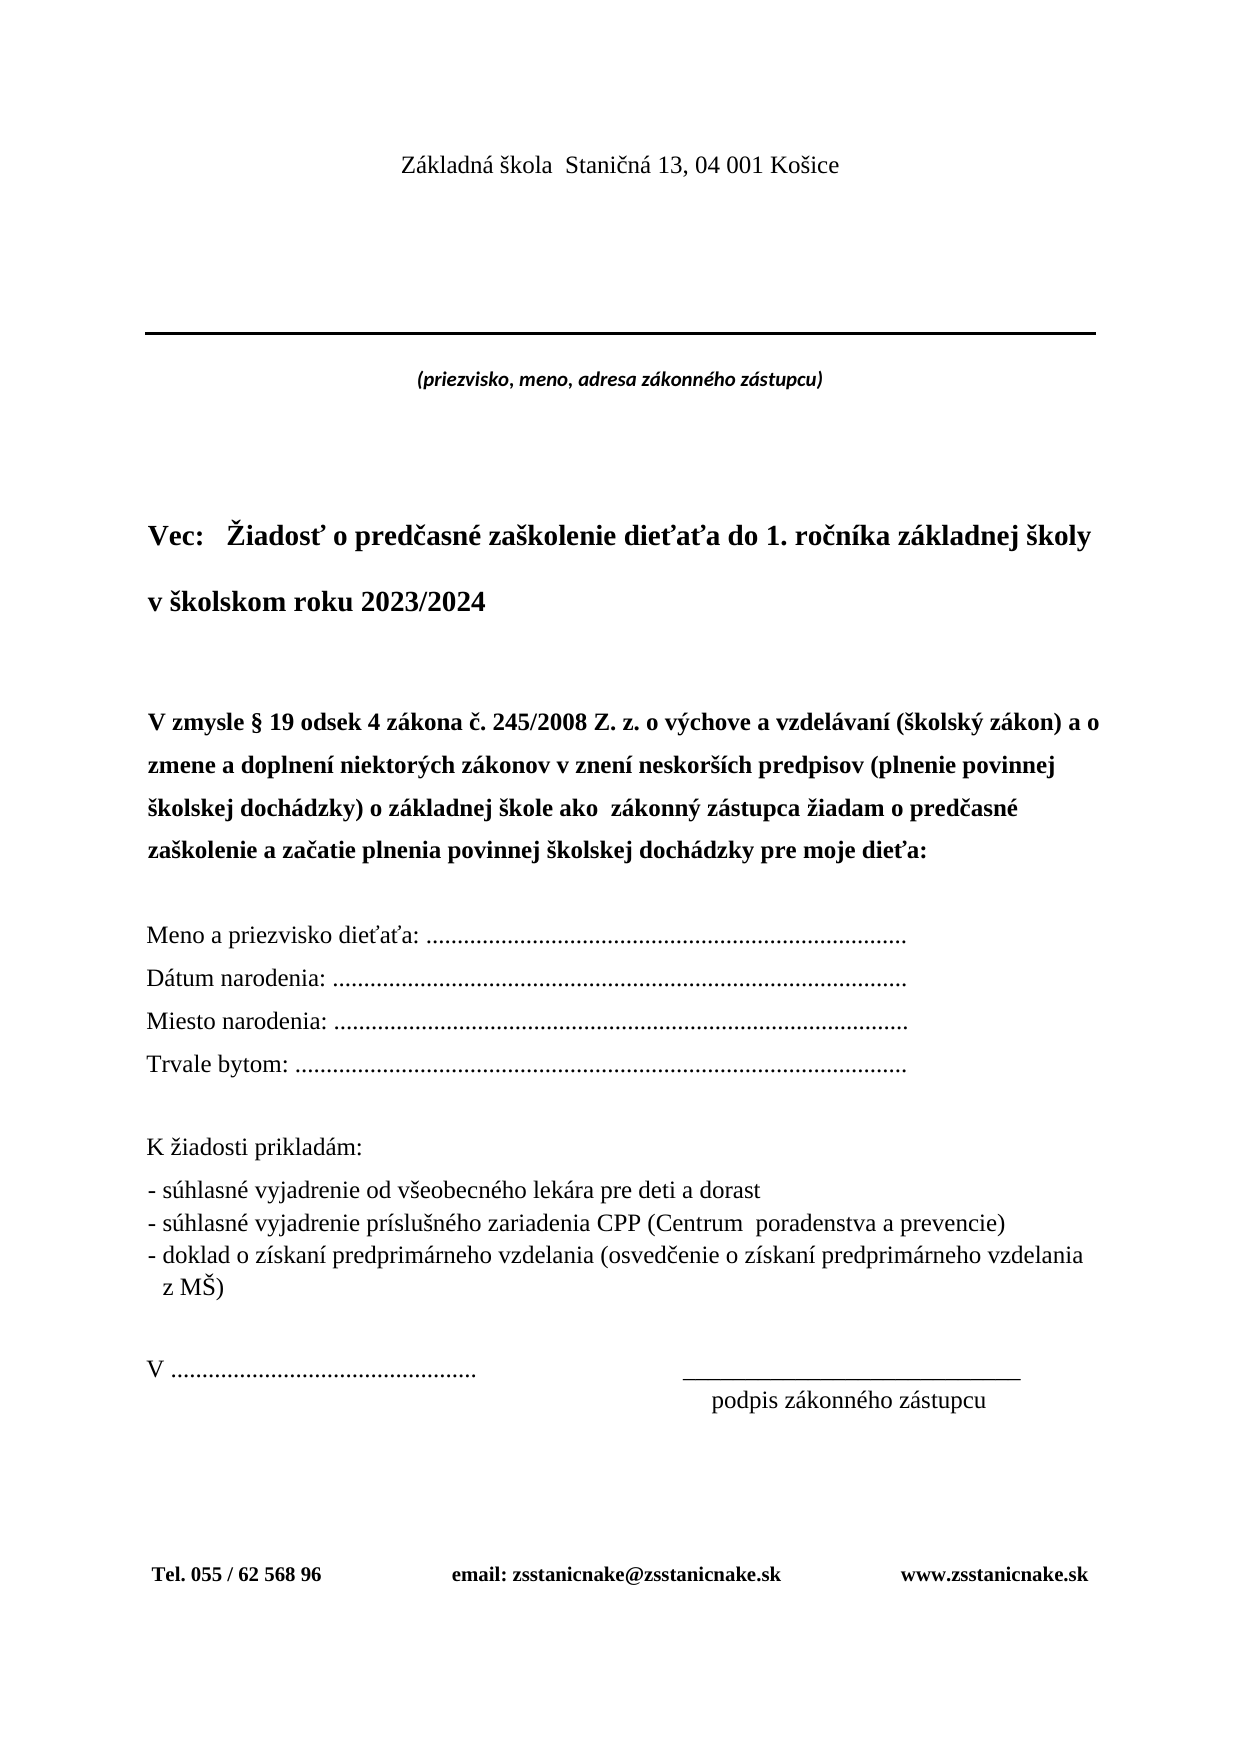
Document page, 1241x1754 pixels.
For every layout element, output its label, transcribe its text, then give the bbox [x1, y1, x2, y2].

text Miesto narodenia: ............................................................................................ [146, 1006, 1100, 1035]
text K žiadosti prikladám: [146, 1132, 1100, 1161]
text V zmysle § 19 odsek 4 zákona č. 245/2008 Z. z. o výchove a vzdelávaní (školský zákon) a o zmene a doplnení niektorých zákonov v znení neskorších predpisov (plnenie povinnej školskej dochádzky) o základnej škole ako zákonný zástupca žiadam o predčasné zaškolenie a začatie plnenia povinnej školskej dochádzky pre moje dieťa: [148, 707, 1100, 864]
text Meno a priezvisko dieťaťa: ............................................................................. [146, 920, 1100, 949]
list súhlasné vyjadrenie od všeobecného lekára pre deti a dorast [148, 1175, 1100, 1203]
text V ................................................. ___________________________ podpis zákonného zástupcu [146, 1354, 1100, 1414]
list súhlasné vyjadrenie príslušného zariadenia CPP (Centrum poradenstva a prevencie) [148, 1208, 1100, 1236]
text Tel. 055 / 62 568 96 email: zsstanicnake@zsstanicnake.sk www.zsstanicnake.sk [151, 1562, 1100, 1586]
text Vec: Žiadosť o predčasné zaškolenie dieťaťa do 1. ročníka základnej školy v školskom roku 2023/2024 [148, 518, 1100, 618]
list doklad o získaní predprimárneho vzdelania (osvedčenie o získaní predprimárneho vzdelania z MŠ) [148, 1240, 1100, 1301]
text (priezvisko, meno, adresa zákonného zástupcu) [417, 366, 1100, 392]
text Dátum narodenia: ............................................................................................ [146, 963, 1100, 992]
text Základná škola Staničná 13, 04 001 Košice [401, 150, 1100, 179]
text Trvale bytom: .................................................................................................. [146, 1049, 1100, 1078]
